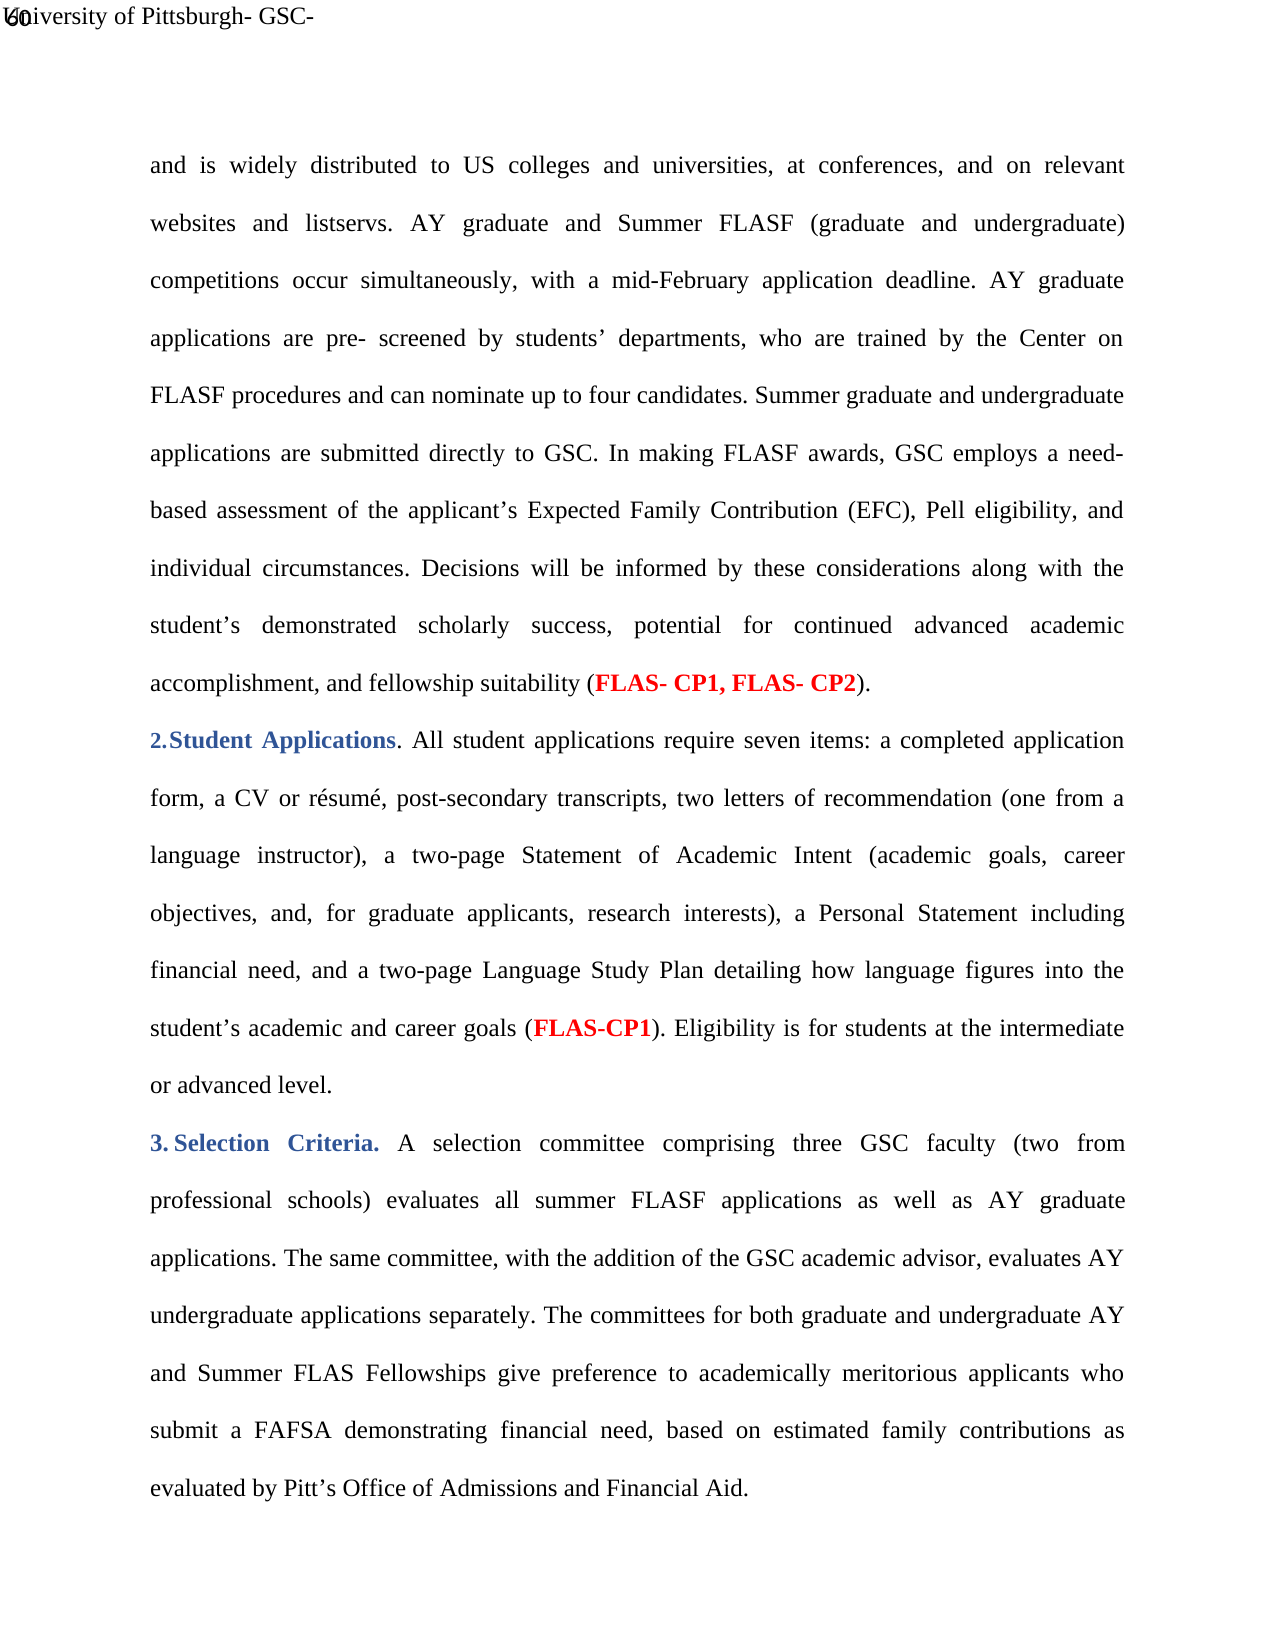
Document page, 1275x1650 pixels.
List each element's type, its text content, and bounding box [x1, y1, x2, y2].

list Selection Criteria. A selection committee comprising three GSC faculty (two from professional schools) evaluates all summer FLASF applications as well as AY graduate applications. The same committee, with the addition of the GSC academic advisor, evaluates AY undergraduate applications separately. The committees for both graduate and undergraduate AY and Summer FLAS Fellowships give preference to academically meritorious applicants who submit a FAFSA demonstrating financial need, based on estimated family contributions as evaluated by Pitt’s Office of Admissions and Financial Aid. [150, 1128, 1125, 1501]
text and is widely distributed to US colleges and universities, at conferences, and on relevant websites and listservs. AY graduate and Summer FLASF (graduate and undergraduate) competitions occur simultaneously, with a mid-February application deadline. AY graduate applications are pre- screened by students’ departments, who are trained by the Center on FLASF procedures and can nominate up to four candidates. Summer graduate and undergraduate applications are submitted directly to GSC. In making FLASF awards, GSC employs a need-based assessment of the applicant’s Expected Family Contribution (EFC), Pell eligibility, and individual circumstances. Decisions will be informed by these considerations along with the student’s demonstrated scholarly success, potential for continued advanced academic accomplishment, and fellowship suitability (FLAS- CP1, FLAS- CP2). [150, 150, 1125, 696]
list Student Applications. All student applications require seven items: a completed application form, a CV or résumé, post-secondary transcripts, two letters of recommendation (one from a language instructor), a two-page Statement of Academic Intent (academic goals, career objectives, and, for graduate applicants, research interests), a Personal Statement including financial need, and a two-page Language Study Plan detailing how language figures into the student’s academic and career goals (FLAS-CP1). Eligibility is for students at the intermediate or advanced level. [150, 725, 1125, 1099]
